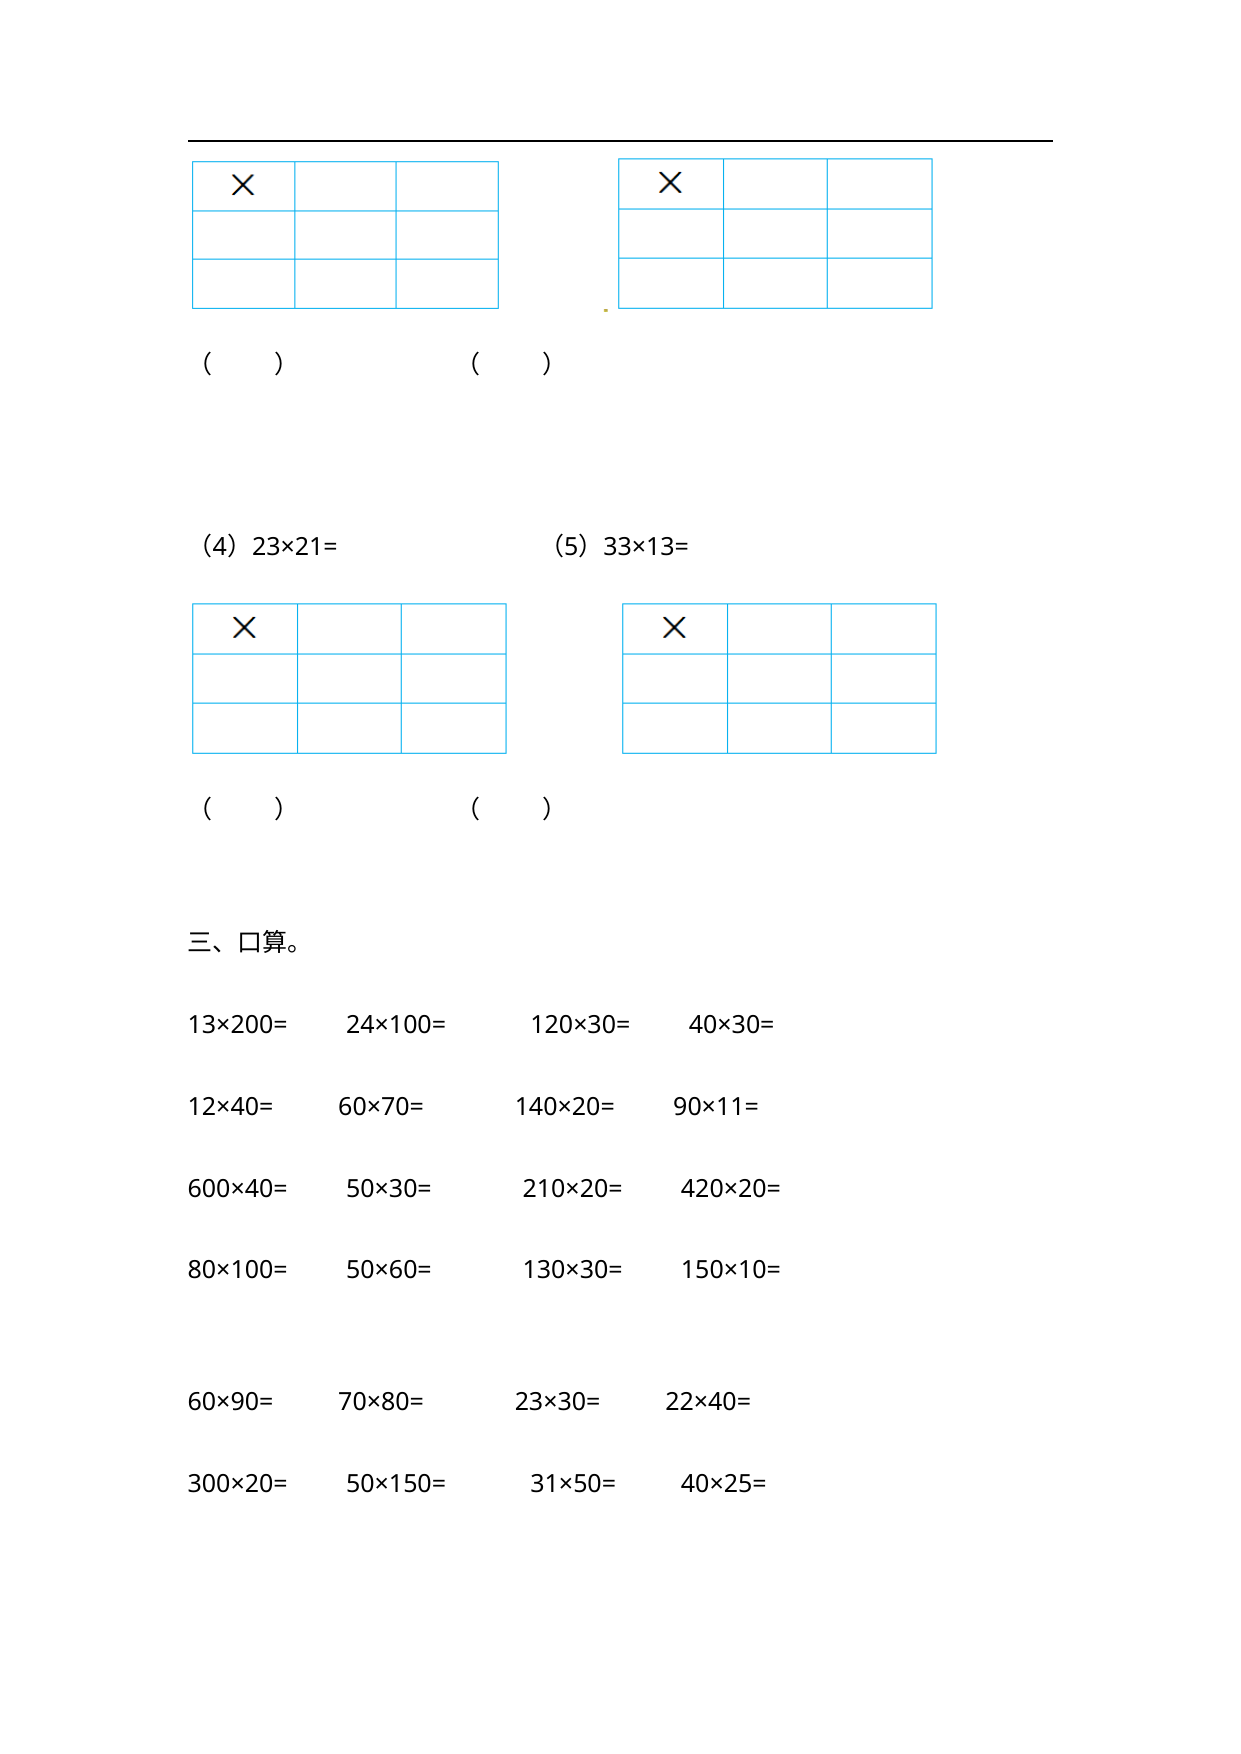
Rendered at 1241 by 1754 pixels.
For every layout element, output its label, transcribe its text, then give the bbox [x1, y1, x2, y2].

text 60×90= 70×80= 23×30= 22×40= [187, 1368, 1053, 1433]
text （ ） （ ） [187, 330, 1053, 395]
picture [187, 595, 514, 757]
text 600×40= 50×30= 210×20= 420×20= [187, 1155, 1053, 1220]
text 12×40= 60×70= 140×20= 90×11= [187, 1073, 1053, 1138]
text （ ） （ ） [187, 775, 1053, 840]
text 300×20= 50×150= 31×50= 40×25= [187, 1450, 1053, 1515]
text 13×200= 24×100= 120×30= 40×30= [187, 991, 1053, 1056]
text （4）23×21= （5）33×13= [187, 512, 1053, 577]
picture [613, 151, 941, 312]
picture [187, 154, 507, 312]
text 80×100= 50×60= 130×30= 150×10= [187, 1237, 1053, 1302]
text 三、口算。 [187, 908, 1053, 973]
picture [617, 595, 945, 757]
